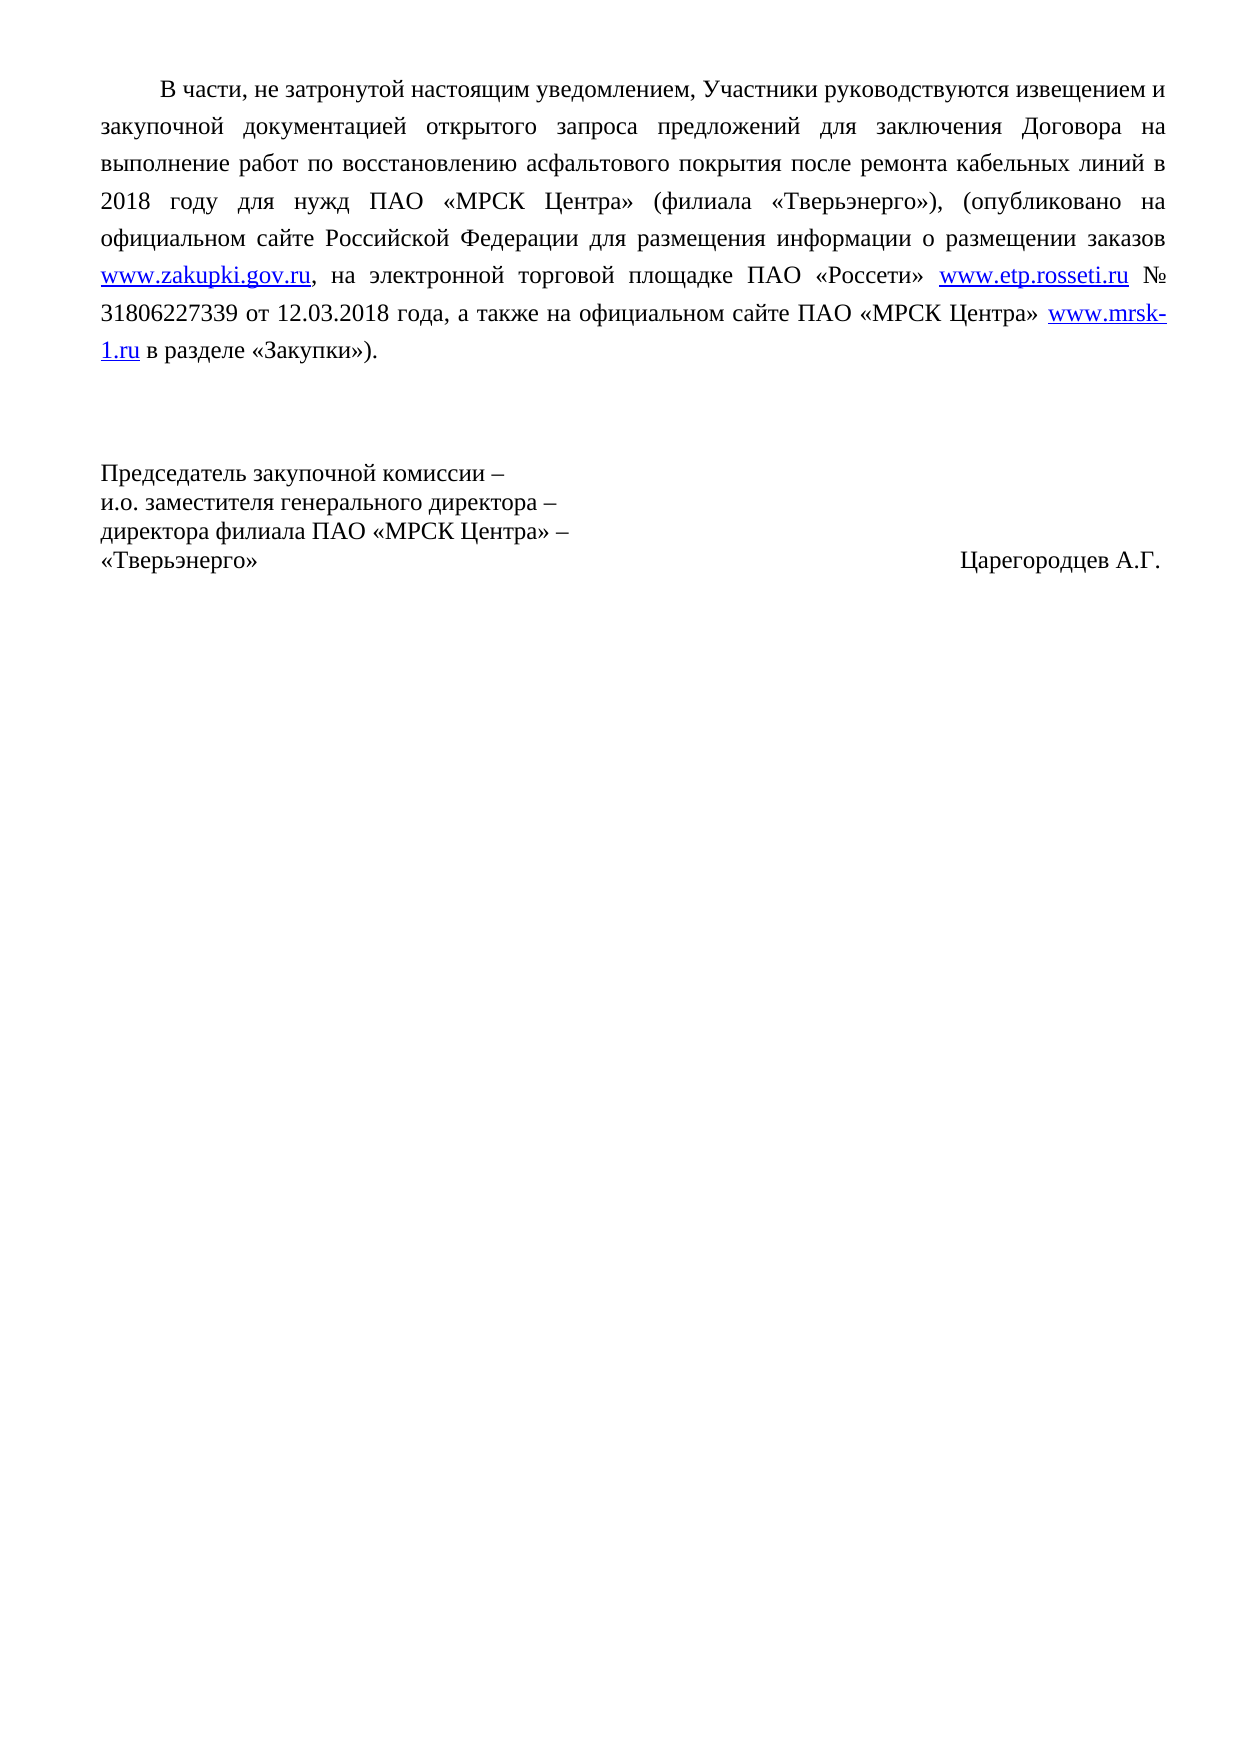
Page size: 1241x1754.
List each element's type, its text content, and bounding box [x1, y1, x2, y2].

text «Тверьэнерго» Царегородцев А.Г. [100, 545, 1167, 573]
text директора филиала ПАО «МРСК Центра» – [100, 516, 1167, 545]
text В части, не затронутой настоящим уведомлением, Участники руководствуются извещением и закупочной документацией открытого запроса предложений для заключения Договора на выполнение работ по восстановлению асфальтового покрытия после ремонта кабельных линий в 2018 году для нужд ПАО «МРСК Центра» (филиала «Тверьэнерго»), (опубликовано на официальном сайте Российской Федерации для размещения информации о размещении заказов www.zakupki.gov.ru, на электронной торговой площадке ПАО «Россети» www.etp.rosseti.ru № 31806227339 от 12.03.2018 года, а также на официальном сайте ПАО «МРСК Центра» www.mrsk-1.ru в разделе «Закупки»). [100, 74, 1167, 364]
text Председатель закупочной комиссии – [100, 458, 1167, 487]
text и.о. заместителя генерального директора – [100, 487, 1167, 516]
